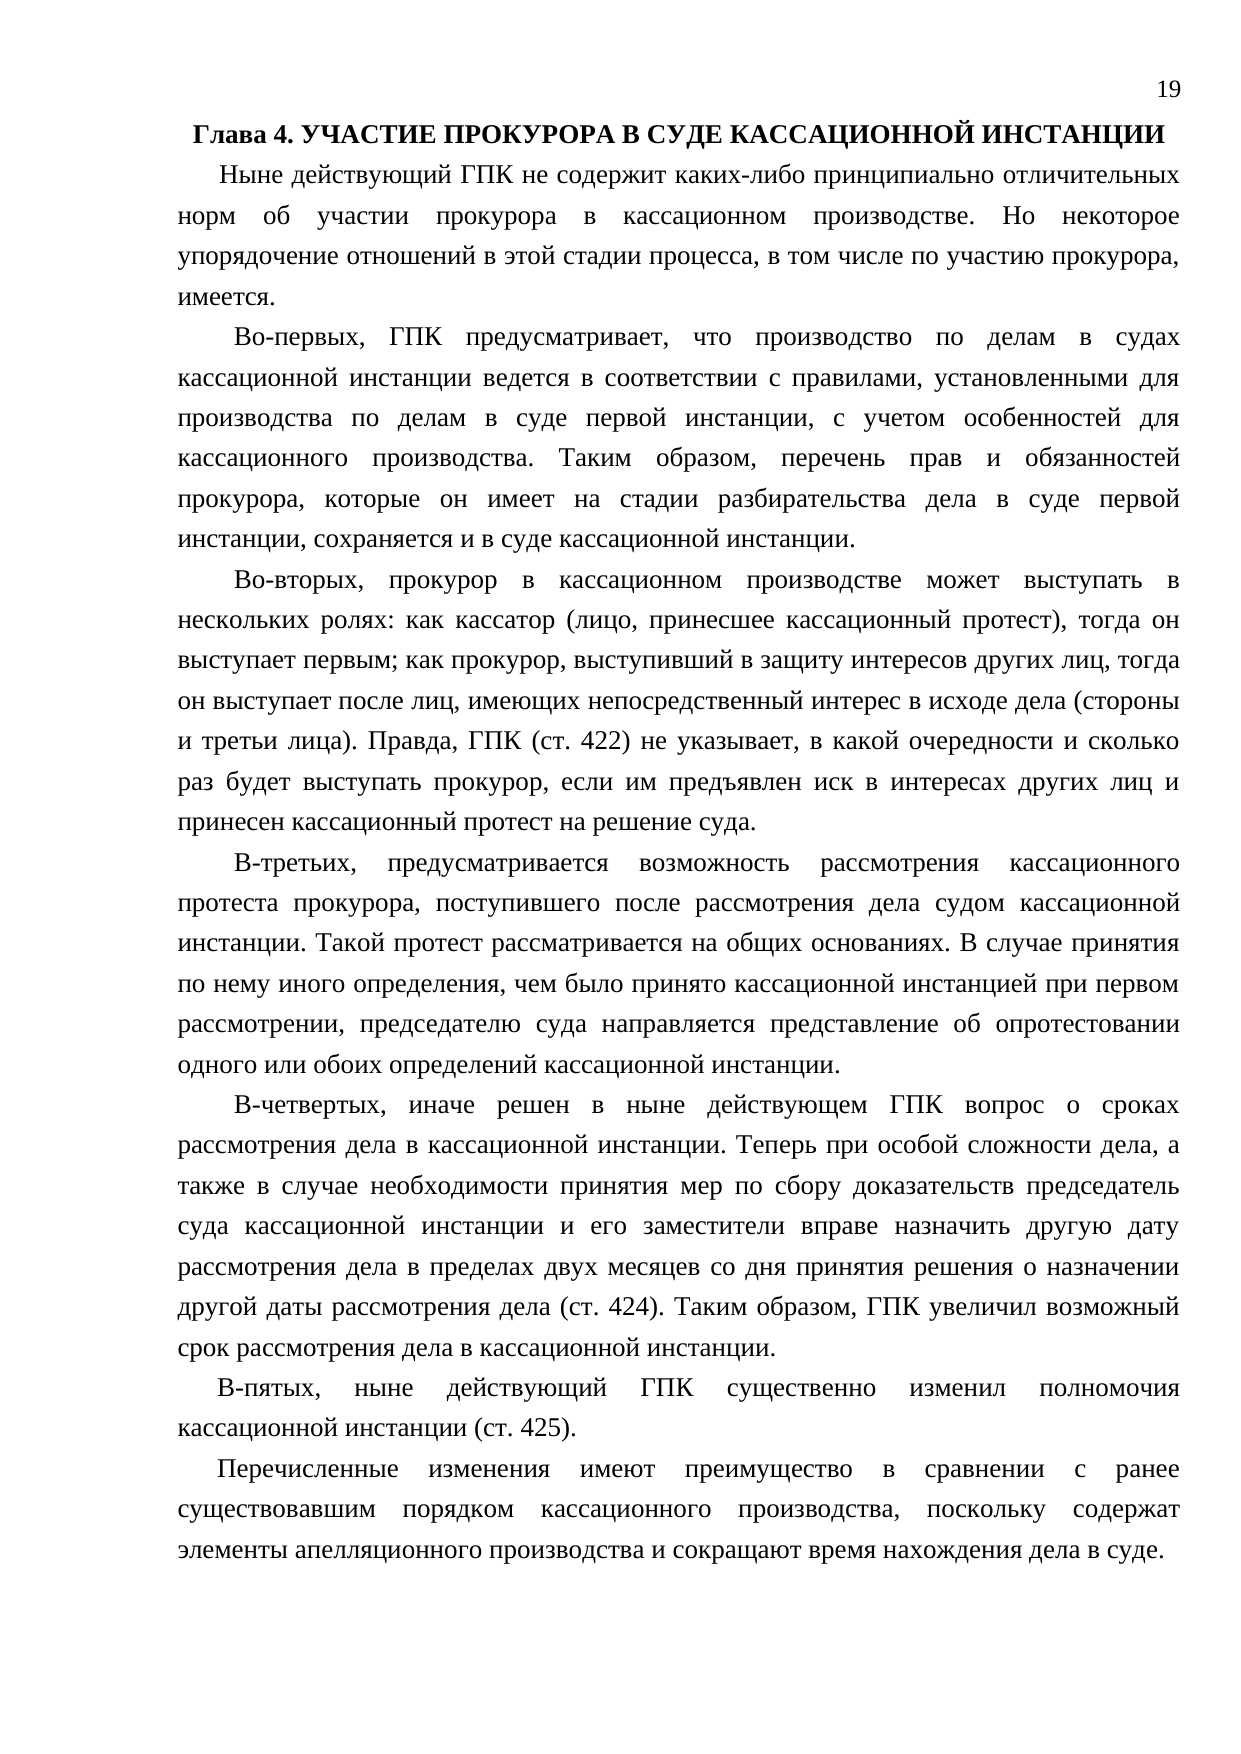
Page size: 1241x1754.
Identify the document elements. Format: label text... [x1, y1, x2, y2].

text Ныне действующий ГПК не содержит каких-либо принципиально отличительных норм об участии прокурора в кассационном производстве. Но некоторое упорядочение отношений в этой стадии процесса, в том числе по участию прокурора, имеется. [177, 158, 1181, 311]
text Во-первых, ГПК предусматривает, что производство по делам в судах кассационной инстанции ведется в соответствии с правилами, установленными для производства по делам в суде первой инстанции, с учетом особенностей для кассационного производства. Таким образом, перечень прав и обязанностей прокурора, которые он имеет на стадии разбирательства дела в суде первой инстанции, сохраняется и в суде кассационной инстанции. [177, 320, 1181, 553]
text В-пятых, ныне действующий ГПК существенно изменил полномочия кассационной инстанции (ст. 425). [177, 1371, 1181, 1443]
text Глава 4. УЧАСТИЕ ПРОКУРОРА В СУДЕ КАССАЦИОННОЙ ИНСТАНЦИИ [177, 118, 1181, 149]
text В-третьих, предусматривается возможность рассмотрения кассационного протеста прокурора, поступившего после рассмотрения дела судом кассационной инстанции. Такой протест рассматривается на общих основаниях. В случае принятия по нему иного определения, чем было принято кассационной инстанцией при первом рассмотрении, председателю суда направляется представление об опротестовании одного или обоих определений кассационной инстанции. [177, 846, 1181, 1079]
text Во-вторых, прокурор в кассационном производстве может выступать в нескольких ролях: как кассатор (лицо, принесшее кассационный протест), тогда он выступает первым; как прокурор, выступивший в защиту интересов других лиц, тогда он выступает после лиц, имеющих непосредственный интерес в исходе дела (стороны и третьи лица). Правда, ГПК (ст. 422) не указывает, в какой очередности и сколько раз будет выступать прокурор, если им предъявлен иск в интересах других лиц и принесен кассационный протест на решение суда. [177, 563, 1181, 836]
text В-четвертых, иначе решен в ныне действующем ГПК вопрос о сроках рассмотрения дела в кассационной инстанции. Теперь при особой сложности дела, а также в случае необходимости принятия мер по сбору доказательств председатель суда кассационной инстанции и его заместители вправе назначить другую дату рассмотрения дела в пределах двух месяцев со дня принятия решения о назначении другой даты рассмотрения дела (ст. 424). Таким образом, ГПК увеличил возможный срок рассмотрения дела в кассационной инстанции. [177, 1088, 1181, 1362]
text Перечисленные изменения имеют преимущество в сравнении с ранее существовавшим порядком кассационного производства, поскольку содержат элементы апелляционного производства и сокращают время нахождения дела в суде. [177, 1452, 1181, 1564]
